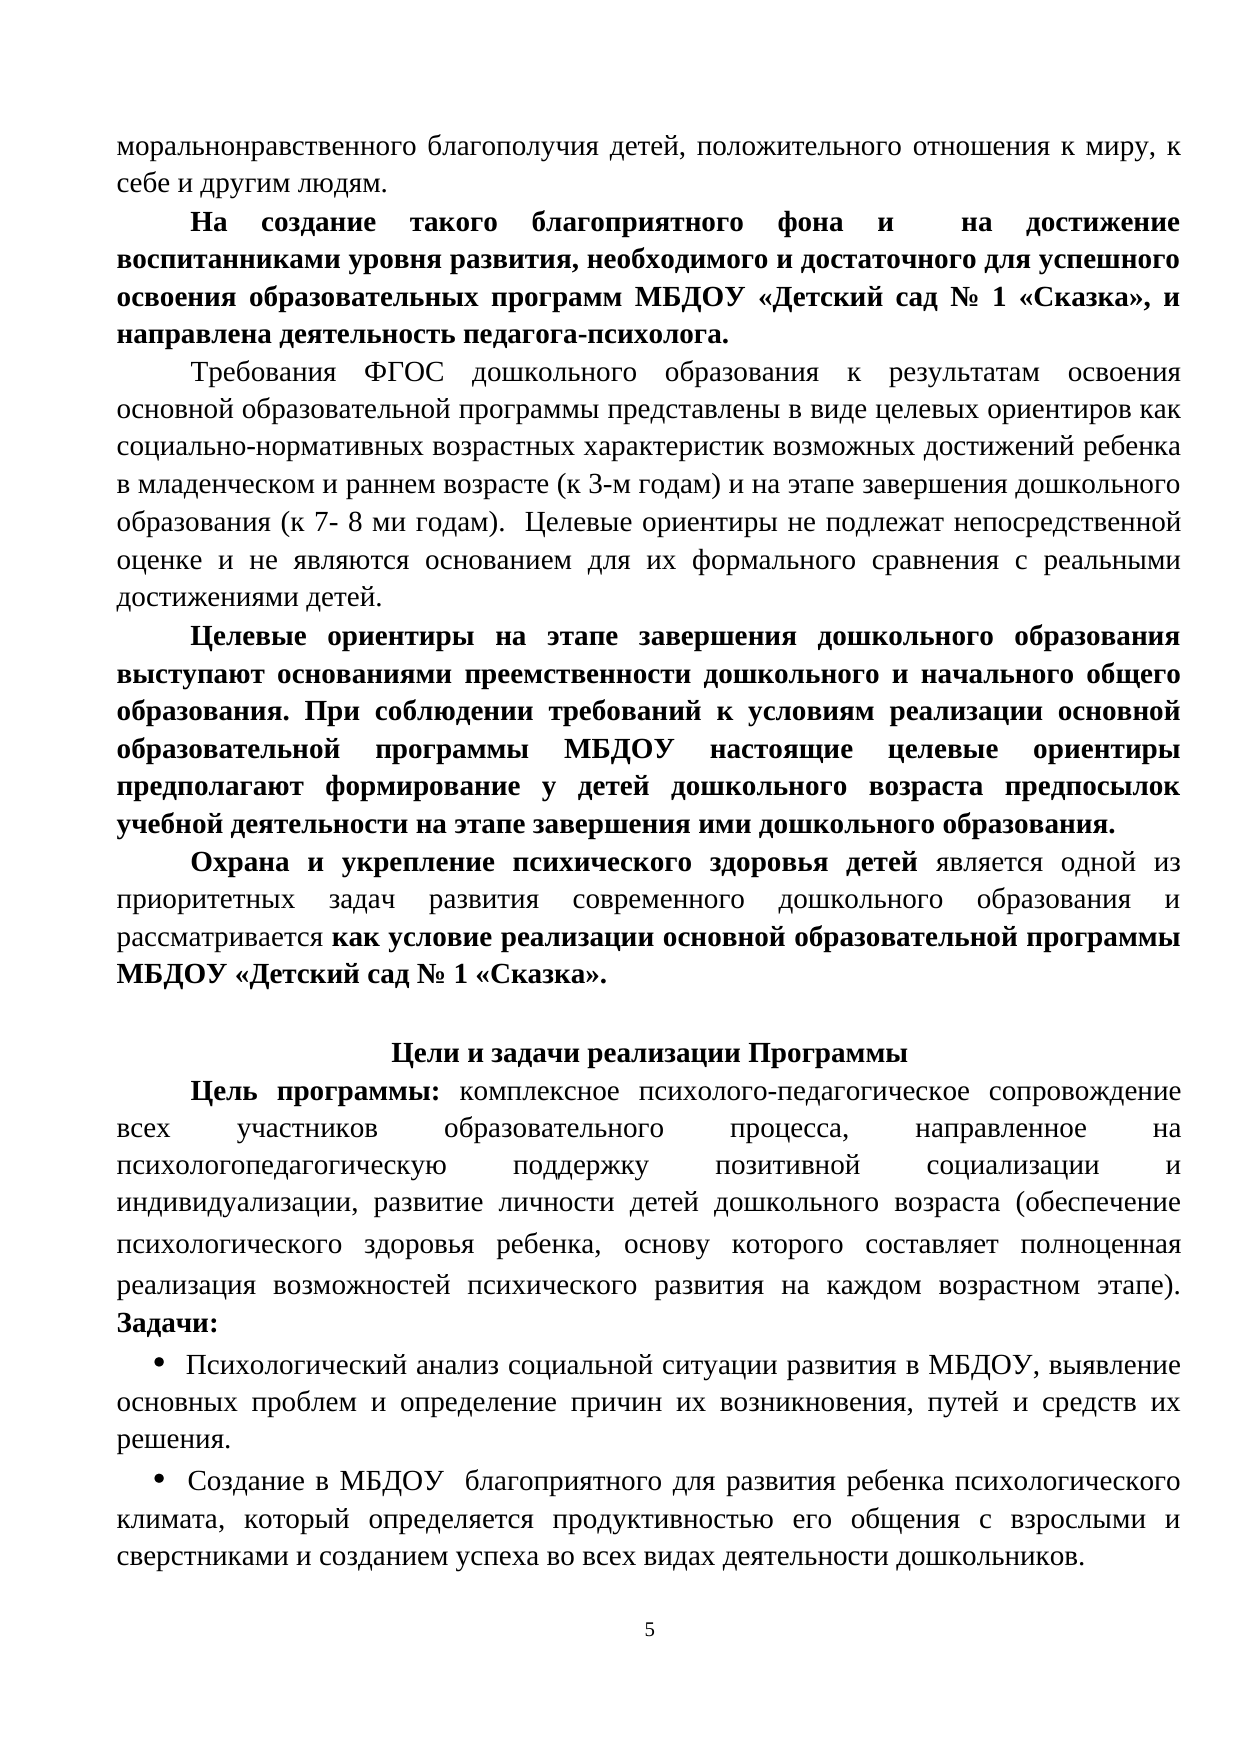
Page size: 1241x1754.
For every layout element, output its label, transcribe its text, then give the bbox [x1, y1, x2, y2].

subtitle Цели и задачи реализации Программы [133, 1035, 1166, 1068]
text Создание в МБДОУ благоприятного для развития ребенка психологического климата, который определяется продуктивностью его общения с взрослыми и сверстниками и созданием успеха во всех видах деятельности дошкольников. [116, 1460, 1182, 1571]
picture [153, 1460, 177, 1491]
text Цель программы: комплексное психолого-педагогическое сопровождение всех участников образовательного процесса, направленное на психологопедагогическую поддержку позитивной социализации и индивидуализации, развитие личности детей дошкольного возраста (обеспечение психологического здоровья ребенка, основу которого составляет полноценная реализация возможностей психического развития на каждом возрастном этапе). Задачи: [116, 1073, 1182, 1338]
text Требования ФГОС дошкольного образования к результатам освоения основной образовательной программы представлены в виде целевых ориентиров как социально-нормативных возрастных характеристик возможных достижений ребенка в младенческом и раннем возрасте (к 3-м годам) и на этапе завершения дошкольного образования (к 7- 8 ми годам). Целевые ориентиры не подлежат непосредственной оценке и не являются основанием для их формального сравнения с реальными достижениями детей. [116, 354, 1182, 613]
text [116, 128, 1182, 198]
text На создание такого благоприятного фона и на достижение воспитанниками уровня развития, необходимого и достаточного для успешного освоения образовательных программ МБДОУ «Детский сад № 1 «Сказка», и направлена деятельность педагога-психолога. [116, 204, 1181, 350]
text Целевые ориентиры на этапе завершения дошкольного образования выступают основаниями преемственности дошкольного и начального общего образования. При соблюдении требований к условиям реализации основной образовательной программы МБДОУ настоящие целевые ориентиры предполагают формирование у детей дошкольного возраста предпосылок учебной деятельности на этапе завершения ими дошкольного образования. [116, 618, 1181, 839]
text Психологический анализ социальной ситуации развития в МБДОУ, выявление основных проблем и определение причин их возникновения, путей и средств их решения. [116, 1344, 1182, 1455]
picture [153, 1343, 177, 1375]
text Охрана и укрепление психического здоровья детей является одной из приоритетных задач развития современного дошкольного образования и рассматривается как условие реализации основной образовательной программы МБДОУ «Детский сад № 1 «Сказка». [116, 844, 1181, 990]
